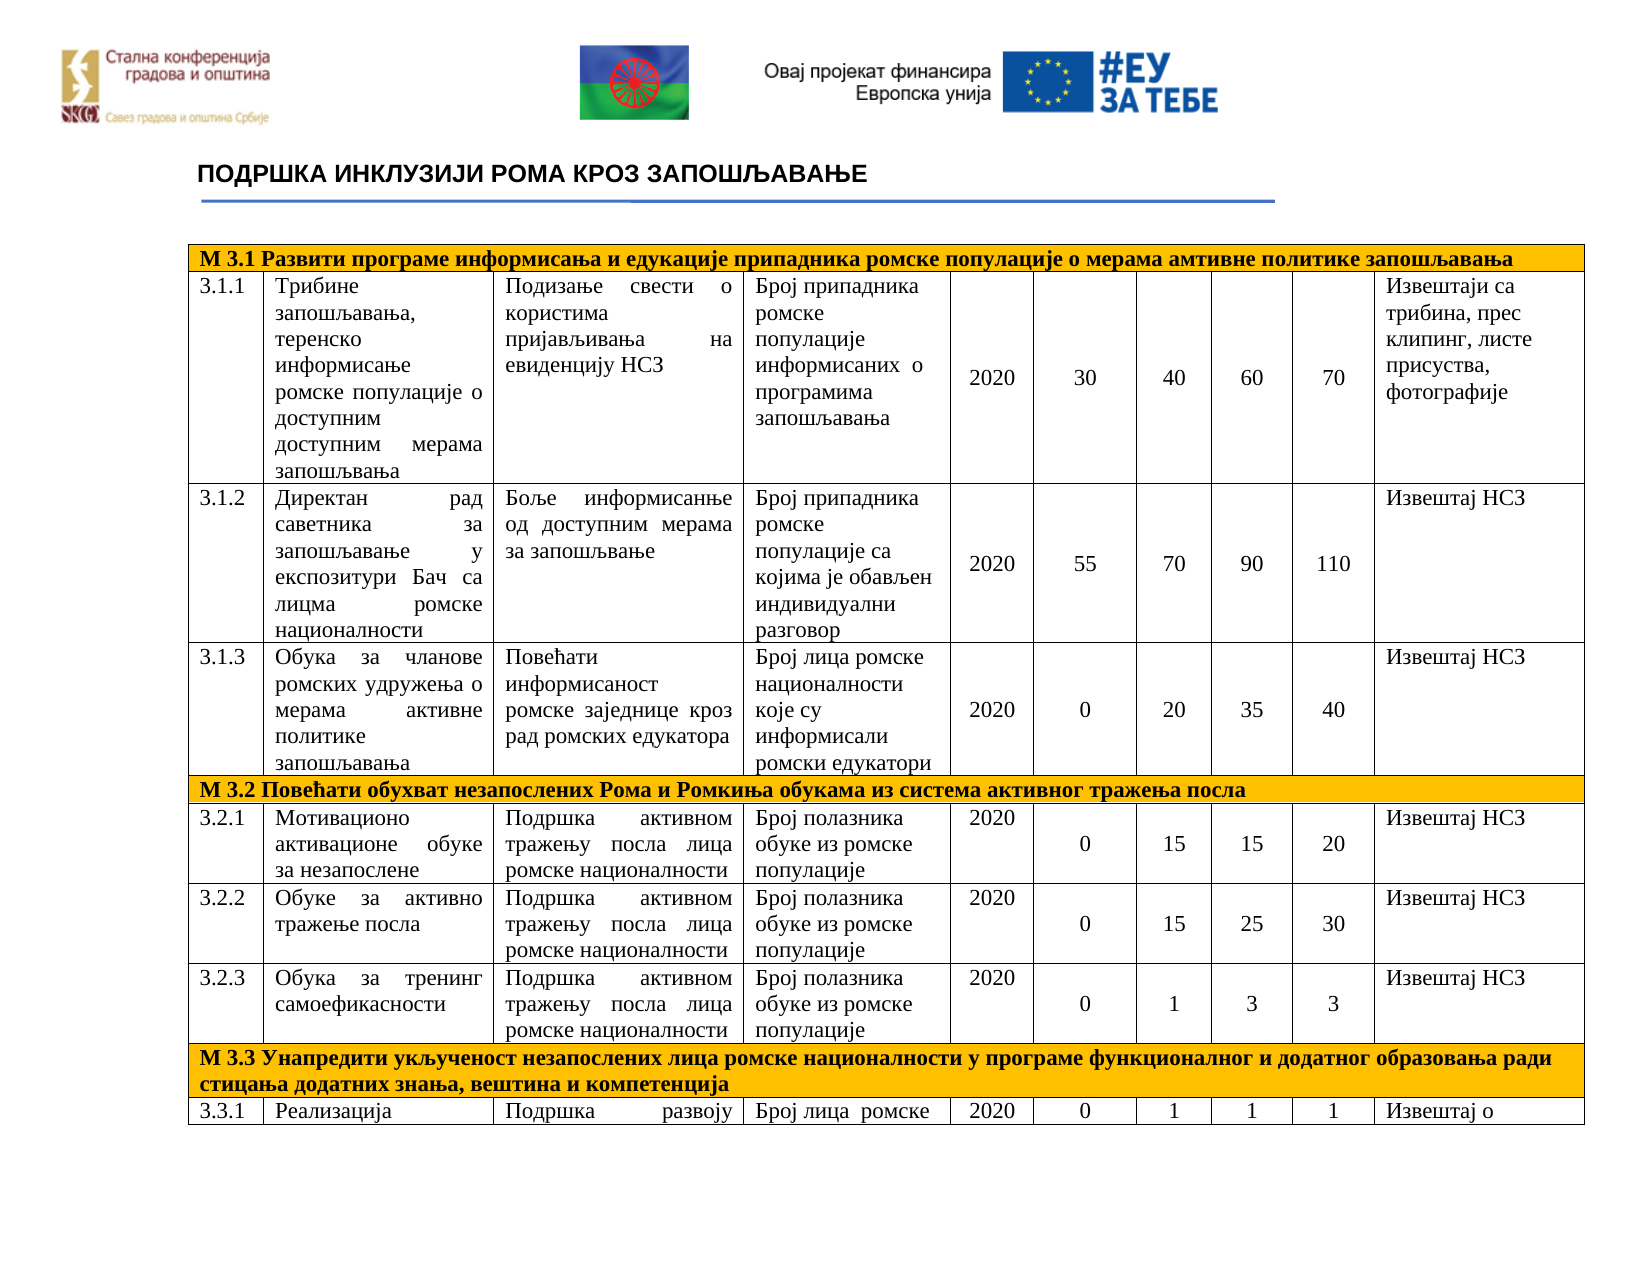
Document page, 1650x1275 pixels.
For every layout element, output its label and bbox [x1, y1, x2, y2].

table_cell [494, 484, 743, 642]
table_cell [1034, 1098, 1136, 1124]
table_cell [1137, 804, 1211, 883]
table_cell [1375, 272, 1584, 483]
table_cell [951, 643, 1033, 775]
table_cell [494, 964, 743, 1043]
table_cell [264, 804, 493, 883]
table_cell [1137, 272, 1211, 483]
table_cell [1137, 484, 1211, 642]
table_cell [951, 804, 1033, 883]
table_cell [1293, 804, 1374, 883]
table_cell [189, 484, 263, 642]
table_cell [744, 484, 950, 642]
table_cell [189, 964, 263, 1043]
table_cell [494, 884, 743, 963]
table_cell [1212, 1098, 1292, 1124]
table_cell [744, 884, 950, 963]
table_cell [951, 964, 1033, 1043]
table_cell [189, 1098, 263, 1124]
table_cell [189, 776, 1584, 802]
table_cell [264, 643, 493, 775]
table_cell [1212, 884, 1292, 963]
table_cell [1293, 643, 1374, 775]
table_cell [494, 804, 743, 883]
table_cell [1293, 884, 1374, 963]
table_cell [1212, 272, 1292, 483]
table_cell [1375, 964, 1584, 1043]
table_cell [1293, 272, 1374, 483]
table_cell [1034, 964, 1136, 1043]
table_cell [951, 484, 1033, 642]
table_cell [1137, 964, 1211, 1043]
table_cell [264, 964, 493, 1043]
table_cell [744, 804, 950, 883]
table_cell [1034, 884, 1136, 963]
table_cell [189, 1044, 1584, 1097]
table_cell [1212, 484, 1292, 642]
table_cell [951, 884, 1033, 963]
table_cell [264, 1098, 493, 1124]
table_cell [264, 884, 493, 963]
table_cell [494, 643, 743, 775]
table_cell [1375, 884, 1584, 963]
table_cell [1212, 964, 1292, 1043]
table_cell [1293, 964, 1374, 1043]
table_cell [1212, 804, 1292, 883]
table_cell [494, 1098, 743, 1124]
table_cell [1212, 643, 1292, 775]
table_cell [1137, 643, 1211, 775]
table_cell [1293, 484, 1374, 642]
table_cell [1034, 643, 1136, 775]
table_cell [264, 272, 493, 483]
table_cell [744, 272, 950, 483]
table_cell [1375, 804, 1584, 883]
picture [756, 42, 1225, 120]
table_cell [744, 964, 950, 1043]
picture [579, 45, 689, 120]
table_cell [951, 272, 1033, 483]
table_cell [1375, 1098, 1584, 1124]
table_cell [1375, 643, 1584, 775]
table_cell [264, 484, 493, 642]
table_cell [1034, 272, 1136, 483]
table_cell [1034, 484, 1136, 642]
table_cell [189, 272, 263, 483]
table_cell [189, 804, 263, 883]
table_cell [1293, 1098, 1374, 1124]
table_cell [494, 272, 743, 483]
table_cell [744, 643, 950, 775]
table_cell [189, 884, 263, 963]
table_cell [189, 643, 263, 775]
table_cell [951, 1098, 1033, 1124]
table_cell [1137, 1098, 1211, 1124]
picture [56, 46, 277, 129]
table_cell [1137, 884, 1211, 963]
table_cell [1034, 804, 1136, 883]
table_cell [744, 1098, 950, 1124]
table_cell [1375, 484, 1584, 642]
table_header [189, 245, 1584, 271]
